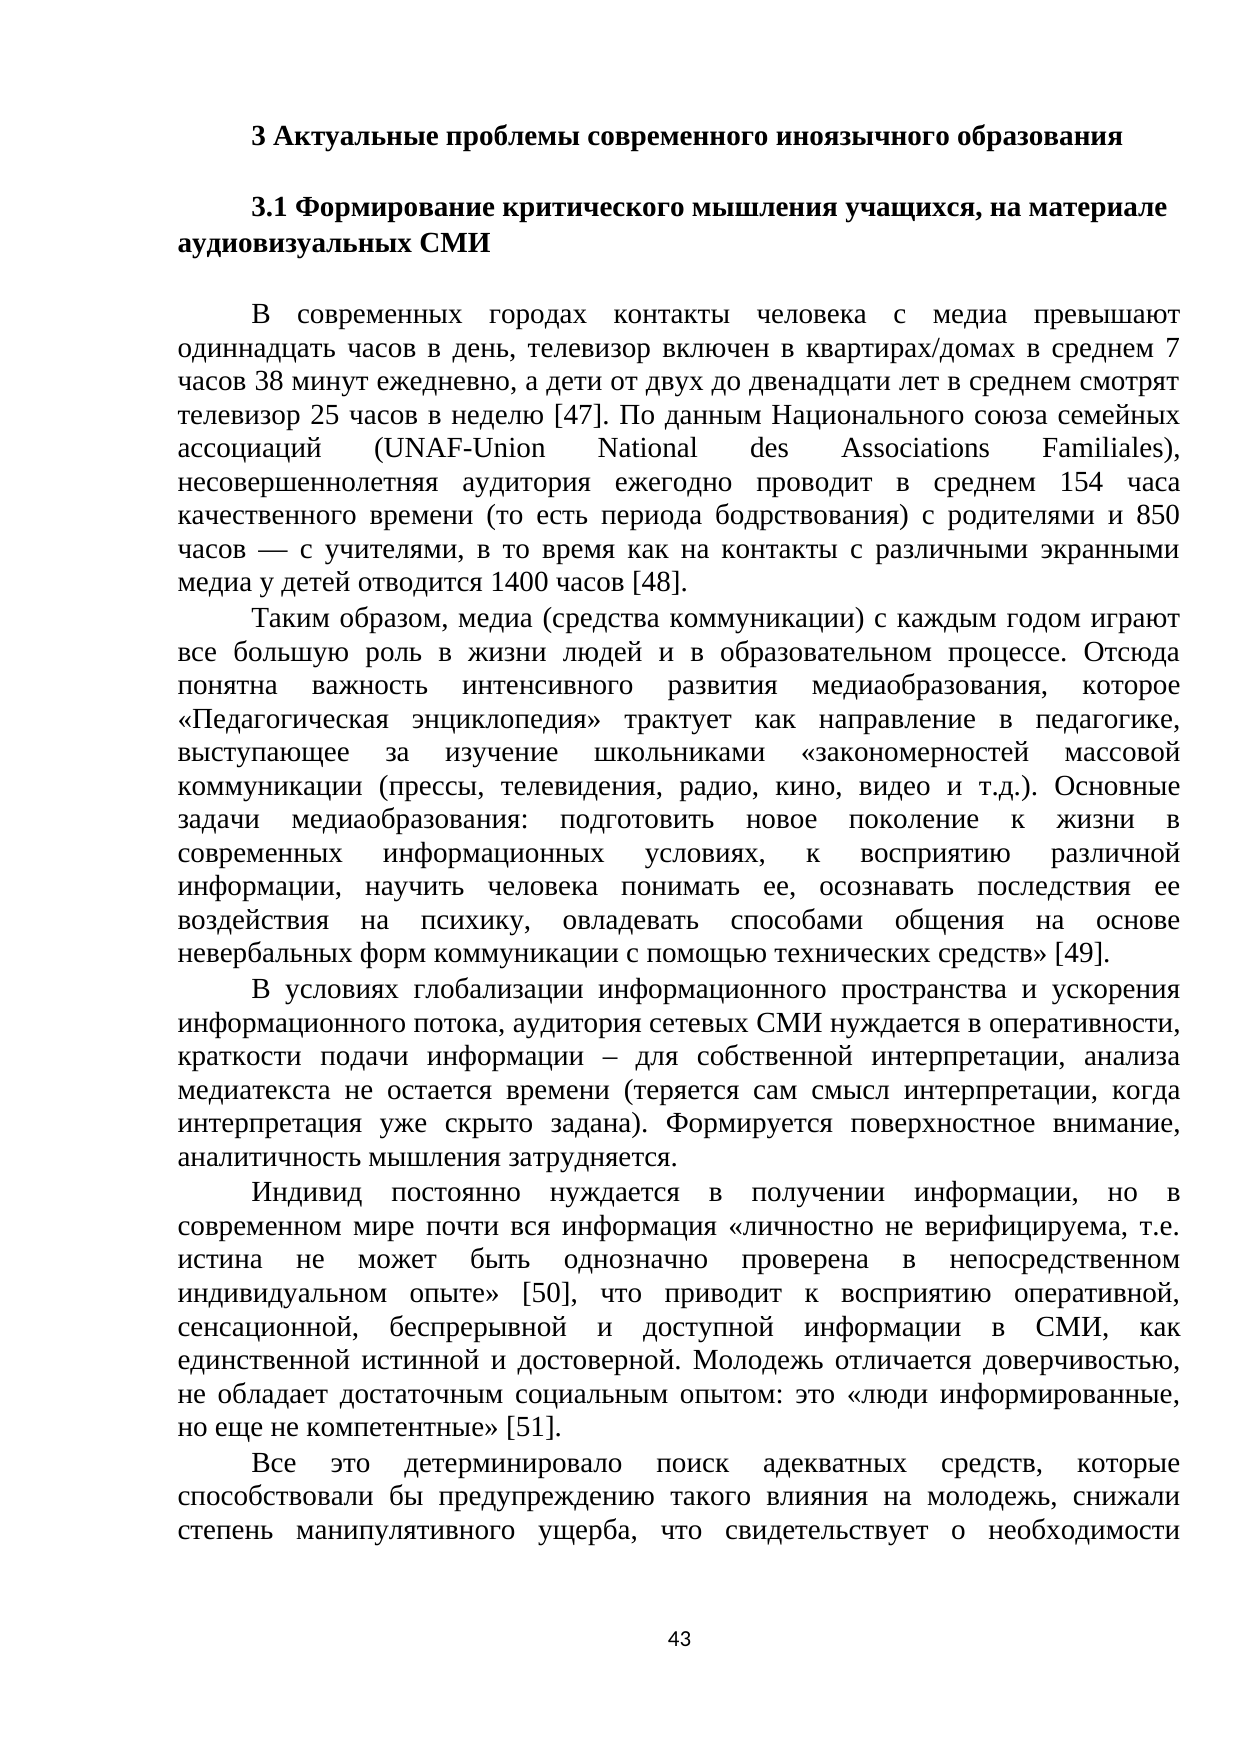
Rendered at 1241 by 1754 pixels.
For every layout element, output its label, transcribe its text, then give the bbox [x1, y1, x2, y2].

text В современных городах контакты человека с медиа превышают одиннадцать часов в день, телевизор включен в квартирах/домах в среднем 7 часов 38 минут ежедневно, а дети от двух до двенадцати лет в среднем смотрят телевизор 25 часов в неделю [47]. По данным Национального союза семейных ассоциаций (UNAF-Union National des Associations Familiales), несовершеннолетняя аудитория ежегодно проводит в среднем 154 часа качественного времени (то есть периода бодрствования) с родителями и 850 часов — с учителями, в то время как на контакты с различными экранными медиа у детей отводится 1400 часов [48]. [177, 296, 1181, 598]
text 3.1 Формирование критического мышления учащихся, на материале [177, 189, 1181, 223]
text аудиовизуальных СМИ [177, 225, 1181, 258]
text 3 Актуальные проблемы современного иноязычного образования [177, 118, 1181, 152]
text Таким образом, медиа (средства коммуникации) с каждым годом играют все большую роль в жизни людей и в образовательном процессе. Отсюда понятна важность интенсивного развития медиаобразования, которое «Педагогическая энциклопедия» трактует как направление в педагогике, выступающее за изучение школьниками «закономерностей массовой коммуникации (прессы, телевидения, радио, кино, видео и т.д.). Основные задачи медиаобразования: подготовить новое поколение к жизни в современных информационных условиях, к восприятию различной информации, научить человека понимать ее, осознавать последствия ее воздействия на психику, овладевать способами общения на основе невербальных форм коммуникации с помощью технических средств» [49]. [177, 600, 1181, 969]
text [177, 1445, 1181, 1546]
text В условиях глобализации информационного пространства и ускорения информационного потока, аудитория сетевых СМИ нуждается в оперативности, краткости подачи информации – для собственной интерпретации, анализа медиатекста не остается времени (теряется сам смысл интерпретации, когда интерпретация уже скрыто задана). Формируется поверхностное внимание, аналитичность мышления затрудняется. [177, 971, 1181, 1172]
text Индивид постоянно нуждается в получении информации, но в современном мире почти вся информация «личностно не верифицируема, т.е. истина не может быть однозначно проверена в непосредственном индивидуальном опыте» [50], что приводит к восприятию оперативной, сенсационной, беспрерывной и доступной информации в СМИ, как единственной истинной и достоверной. Молодежь отличается доверчивостью, не обладает достаточным социальным опытом: это «люди информированные, но еще не компетентные» [51]. [177, 1174, 1181, 1443]
